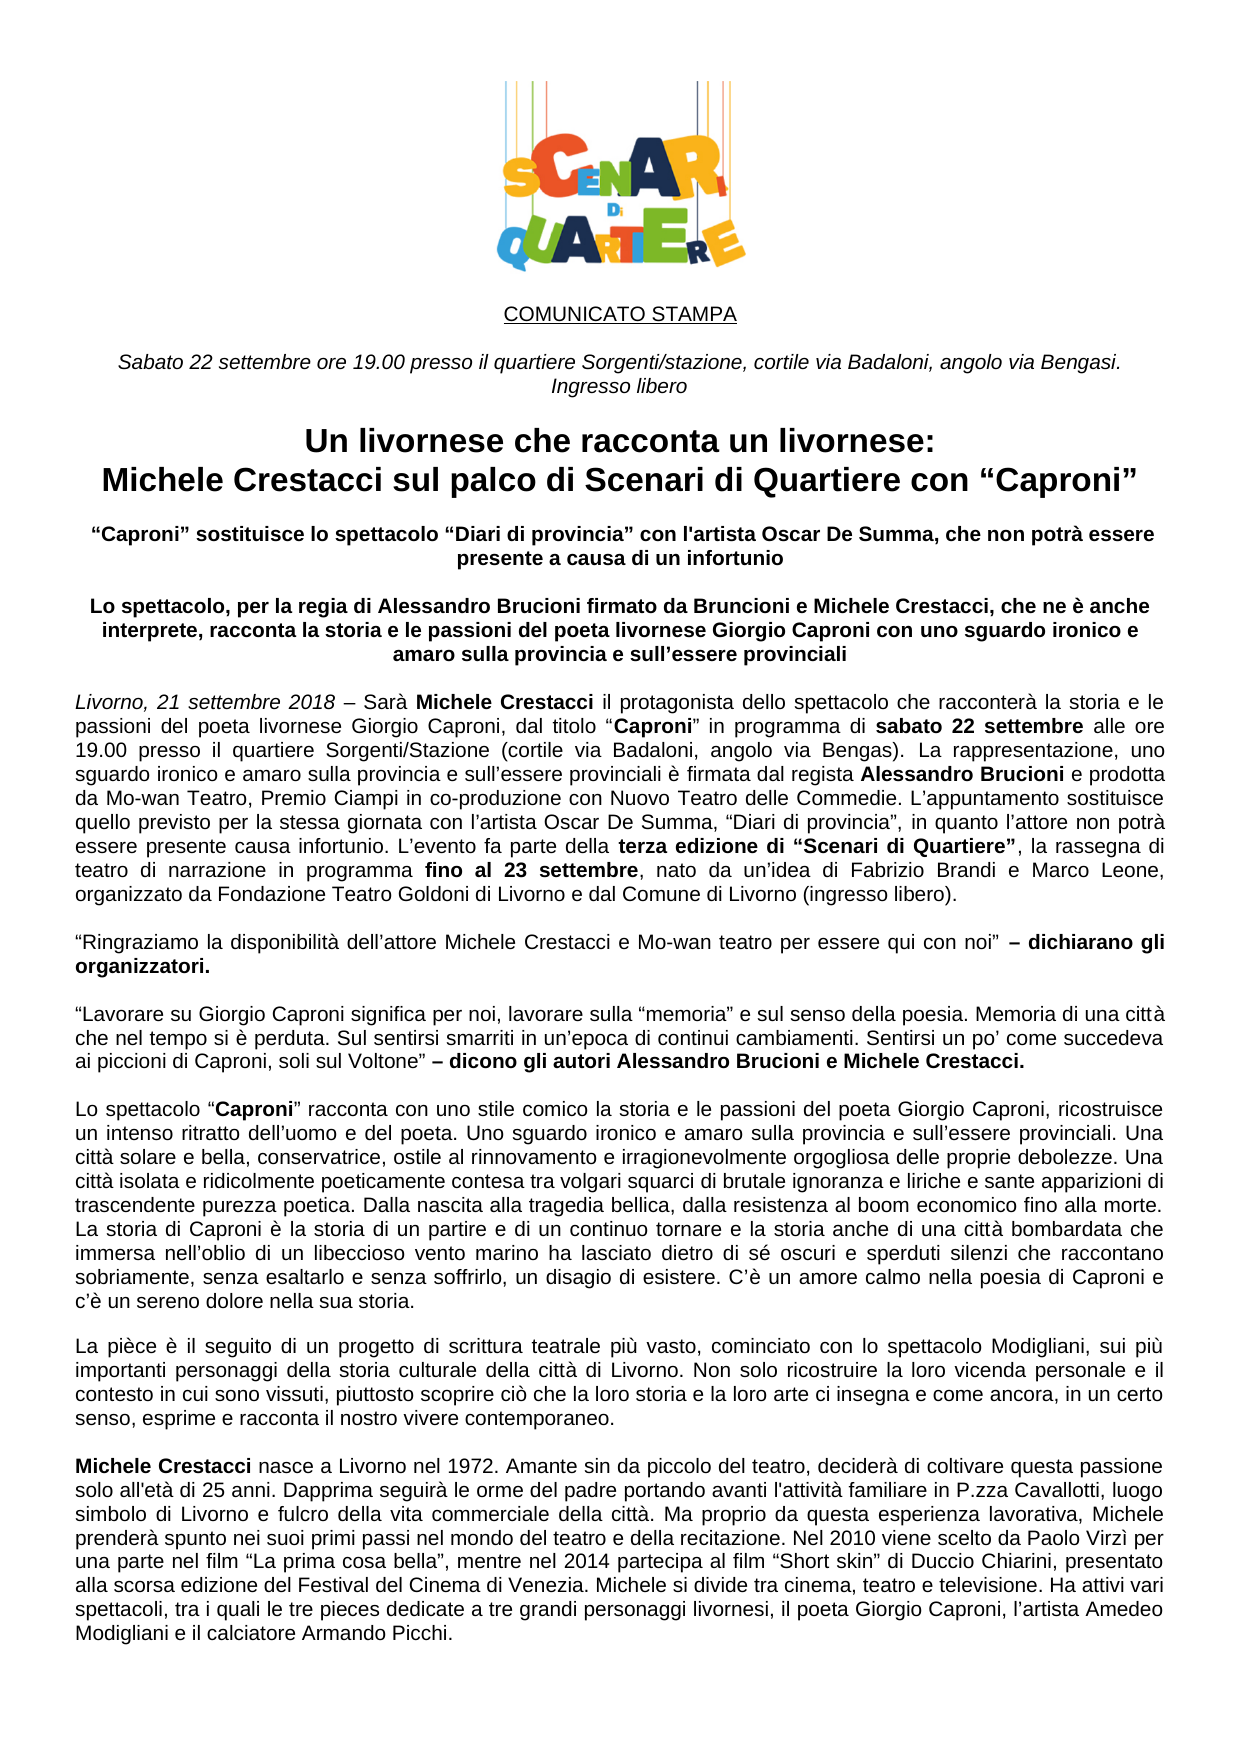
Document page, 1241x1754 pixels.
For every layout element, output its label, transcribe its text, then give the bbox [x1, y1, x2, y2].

text Ingresso libero [75, 373, 1165, 397]
text Michele Crestacci sul palco di Scenari di Quartiere con “Caproni” [75, 460, 1165, 498]
text “Ringraziamo la disponibilità dell’attore Michele Crestacci e Mo-wan teatro per essere qui con noi” – dichiarano gli organizzatori. [75, 953, 1165, 977]
text Sabato 22 settembre ore 19.00 presso il quartiere Sorgenti/stazione, cortile via Badaloni, angolo via Bengasi. [75, 349, 1165, 373]
text La pièce è il seguito di un progetto di scrittura teatrale più vasto, cominciato con lo spettacolo Modigliani, sui più importanti personaggi della storia culturale della città di Livorno. Non solo ricostruire la loro vicenda personale e il contesto in cui sono vissuti, piuttosto scoprire ciò che la loro storia e la loro arte ci insegna e come ancora, in un certo senso, esprime e racconta il nostro vivere contemporaneo. [75, 1334, 1165, 1429]
text Lo spettacolo, per la regia di Alessandro Brucioni firmato da Bruncioni e Michele Crestacci, che ne è anche interprete, racconta la storia e le passioni del poeta livornese Giorgio Caproni con uno sguardo ironico e amaro sulla provincia e sull’essere provinciali [75, 594, 1165, 666]
text “Lavorare su Giorgio Caproni significa per noi, lavorare sulla “memoria” e sul senso della poesia. Memoria di una città che nel tempo si è perduta. Sul sentirsi smarriti in un’epoca di continui cambiamenti. Sentirsi un po’ come succedeva ai piccioni di Caproni, soli sul Voltone” – dicono gli autori Alessandro Brucioni e Michele Crestacci. [75, 1001, 1165, 1073]
text COMUNICATO STAMPA [75, 302, 1165, 326]
text Livorno, 21 settembre 2018 – Sarà Michele Crestacci il protagonista dello spettacolo che racconterà la storia e le passioni del poeta livornese Giorgio Caproni, dal titolo “Caproni” in programma di sabato 22 settembre alle ore 19.00 presso il quartiere Sorgenti/Stazione (cortile via Badaloni, angolo via Bengas). La rappresentazione, uno sguardo ironico e amaro sulla provincia e sull’essere provinciali è firmata dal regista Alessandro Brucioni e prodotta da Mo-wan Teatro, Premio Ciampi in co-produzione con Nuovo Teatro delle Commedie. L’appuntamento sostituisce quello previsto per la stessa giornata con l’artista Oscar De Summa, “Diari di provincia”, in quanto l’attore non potrà essere presente causa infortunio. L’evento fa parte della terza edizione di “Scenari di Quartiere”, la rassegna di teatro di narrazione in programma fino al 23 settembre, nato da un’idea di Fabrizio Brandi e Marco Leone, organizzato da Fondazione Teatro Goldoni di Livorno e dal Comune di Livorno (ingresso libero). [75, 690, 1165, 906]
text “Caproni” sostituisce lo spettacolo “Diari di provincia” con l'artista Oscar De Summa, che non potrà essere presente a causa di un infortunio [75, 522, 456, 570]
text “Caproni” sostituisce lo spettacolo “Diari di provincia” con l'artista Oscar De Summa, che non potrà essere presente a causa di un infortunio [784, 522, 1165, 570]
text Lo spettacolo “Caproni” racconta con uno stile comico la storia e le passioni del poeta Giorgio Caproni, ricostruisce un intenso ritratto dell’uomo e del poeta. Uno sguardo ironico e amaro sulla provincia e sull’essere provinciali. Una città solare e bella, conservatrice, ostile al rinnovamento e irragionevolmente orgogliosa delle proprie debolezze. Una città isolata e ridicolmente poeticamente contesa tra volgari squarci di brutale ignoranza e liriche e sante apparizioni di trascendente purezza poetica. Dalla nascita alla tragedia bellica, dalla resistenza al boom economico fino alla morte. La storia di Caproni è la storia di un partire e di un continuo tornare e la storia anche di una città bombardata che immersa nell’oblio di un libeccioso vento marino ha lasciato dietro di sé oscuri e sperduti silenzi che raccontano sobriamente, senza esaltarlo e senza soffrirlo, un disagio di esistere. C’è un amore calmo nella poesia di Caproni e c’è un sereno dolore nella sua storia. [75, 1097, 1165, 1313]
picture [494, 81, 747, 278]
text Un livornese che racconta un livornese: [75, 421, 1165, 460]
text Michele Crestacci nasce a Livorno nel 1972. Amante sin da piccolo del teatro, deciderà di coltivare questa passione solo all'età di 25 anni. Dapprima seguirà le orme del padre portando avanti l'attività familiare in P.zza Cavallotti, luogo simbolo di Livorno e fulcro della vita commerciale della città. Ma proprio da questa esperienza lavorativa, Michele prenderà spunto nei suoi primi passi nel mondo del teatro e della recitazione. Nel 2010 viene scelto da Paolo Virzì per una parte nel film “La prima cosa bella”, mentre nel 2014 partecipa al film “Short skin” di Duccio Chiarini, presentato alla scorsa edizione del Festival del Cinema di Venezia. Michele si divide tra cinema, teatro e televisione. Ha attivi vari spettacoli, tra i quali le tre pieces dedicate a tre grandi personaggi livornesi, il poeta Giorgio Caproni, l’artista Amedeo Modigliani e il calciatore Armando Picchi. [75, 1453, 1165, 1645]
